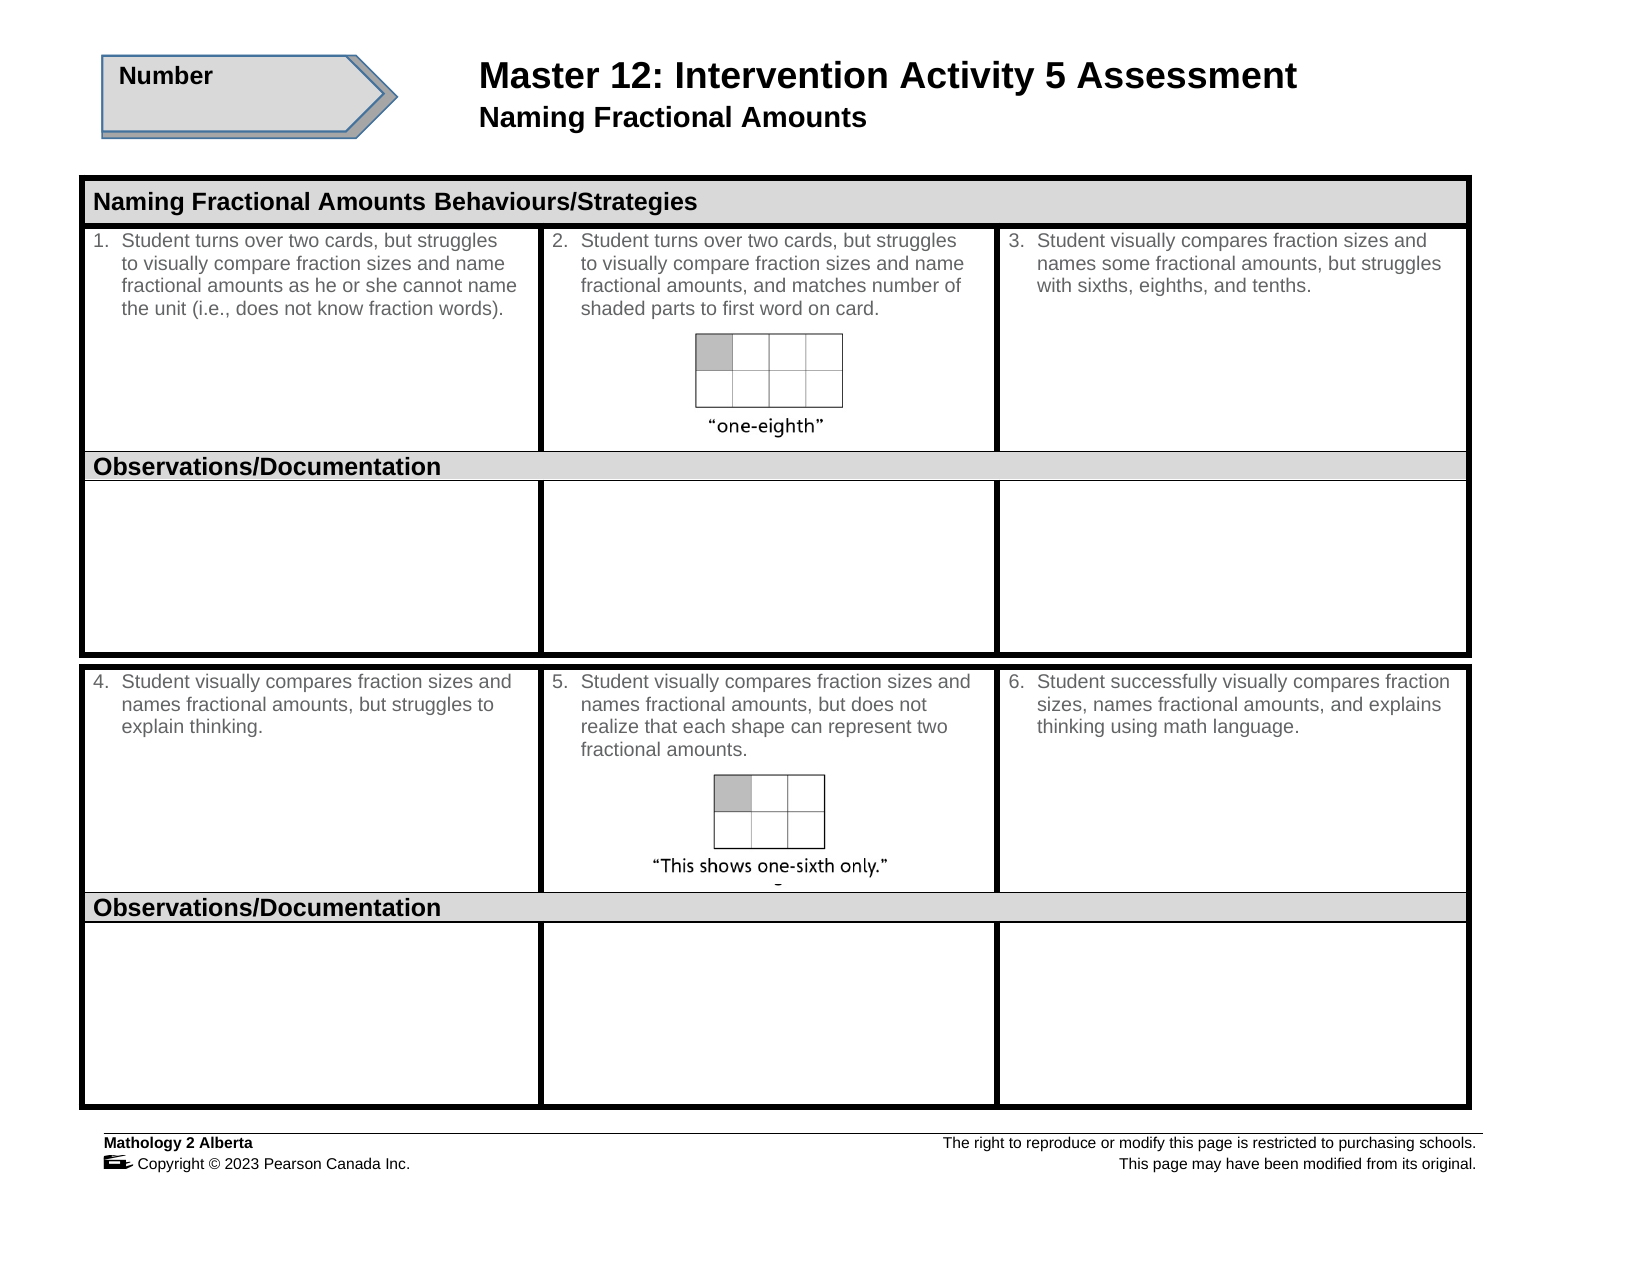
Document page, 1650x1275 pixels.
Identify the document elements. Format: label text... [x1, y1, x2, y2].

table_cell [85, 923, 538, 1104]
table_cell Student visually compares fraction sizes and names fractional amounts, but does not realize that each shape can represent two fractional amounts. [544, 670, 994, 892]
table_cell Student visually compares fraction sizes and names fractional amounts, but struggles to explain thinking. [85, 670, 538, 892]
picture [650, 325, 888, 444]
table_cell [541, 658, 997, 664]
table_cell Student turns over two cards, but struggles to visually compare fraction sizes and name fractional amounts as he or she cannot name the unit (i.e., does not know fraction words). [85, 229, 538, 451]
picture [103, 1155, 134, 1169]
table_cell [544, 481, 994, 652]
table_cell Student successfully visually compares fraction sizes, names fractional amounts, and explains thinking using math language. [1000, 670, 1466, 892]
table_cell [997, 658, 1469, 664]
table_cell Student visually compares fraction sizes and names some fractional amounts, but struggles with sixths, eighths, and tenths. [1000, 229, 1466, 451]
picture [650, 765, 888, 892]
table_cell Observations/Documentation [85, 452, 1466, 479]
table_cell [544, 923, 994, 1104]
table_cell Observations/Documentation [85, 893, 1466, 921]
table_cell [1000, 481, 1466, 652]
table_cell [85, 481, 538, 652]
table_cell [82, 658, 541, 664]
table_cell Student turns over two cards, but struggles to visually compare fraction sizes and name fractional amounts, and matches number of shaded parts to first word on card. [544, 229, 994, 451]
table_cell [1000, 923, 1466, 1104]
table_header Naming Fractional Amounts Behaviours/Strategies [85, 181, 1466, 223]
